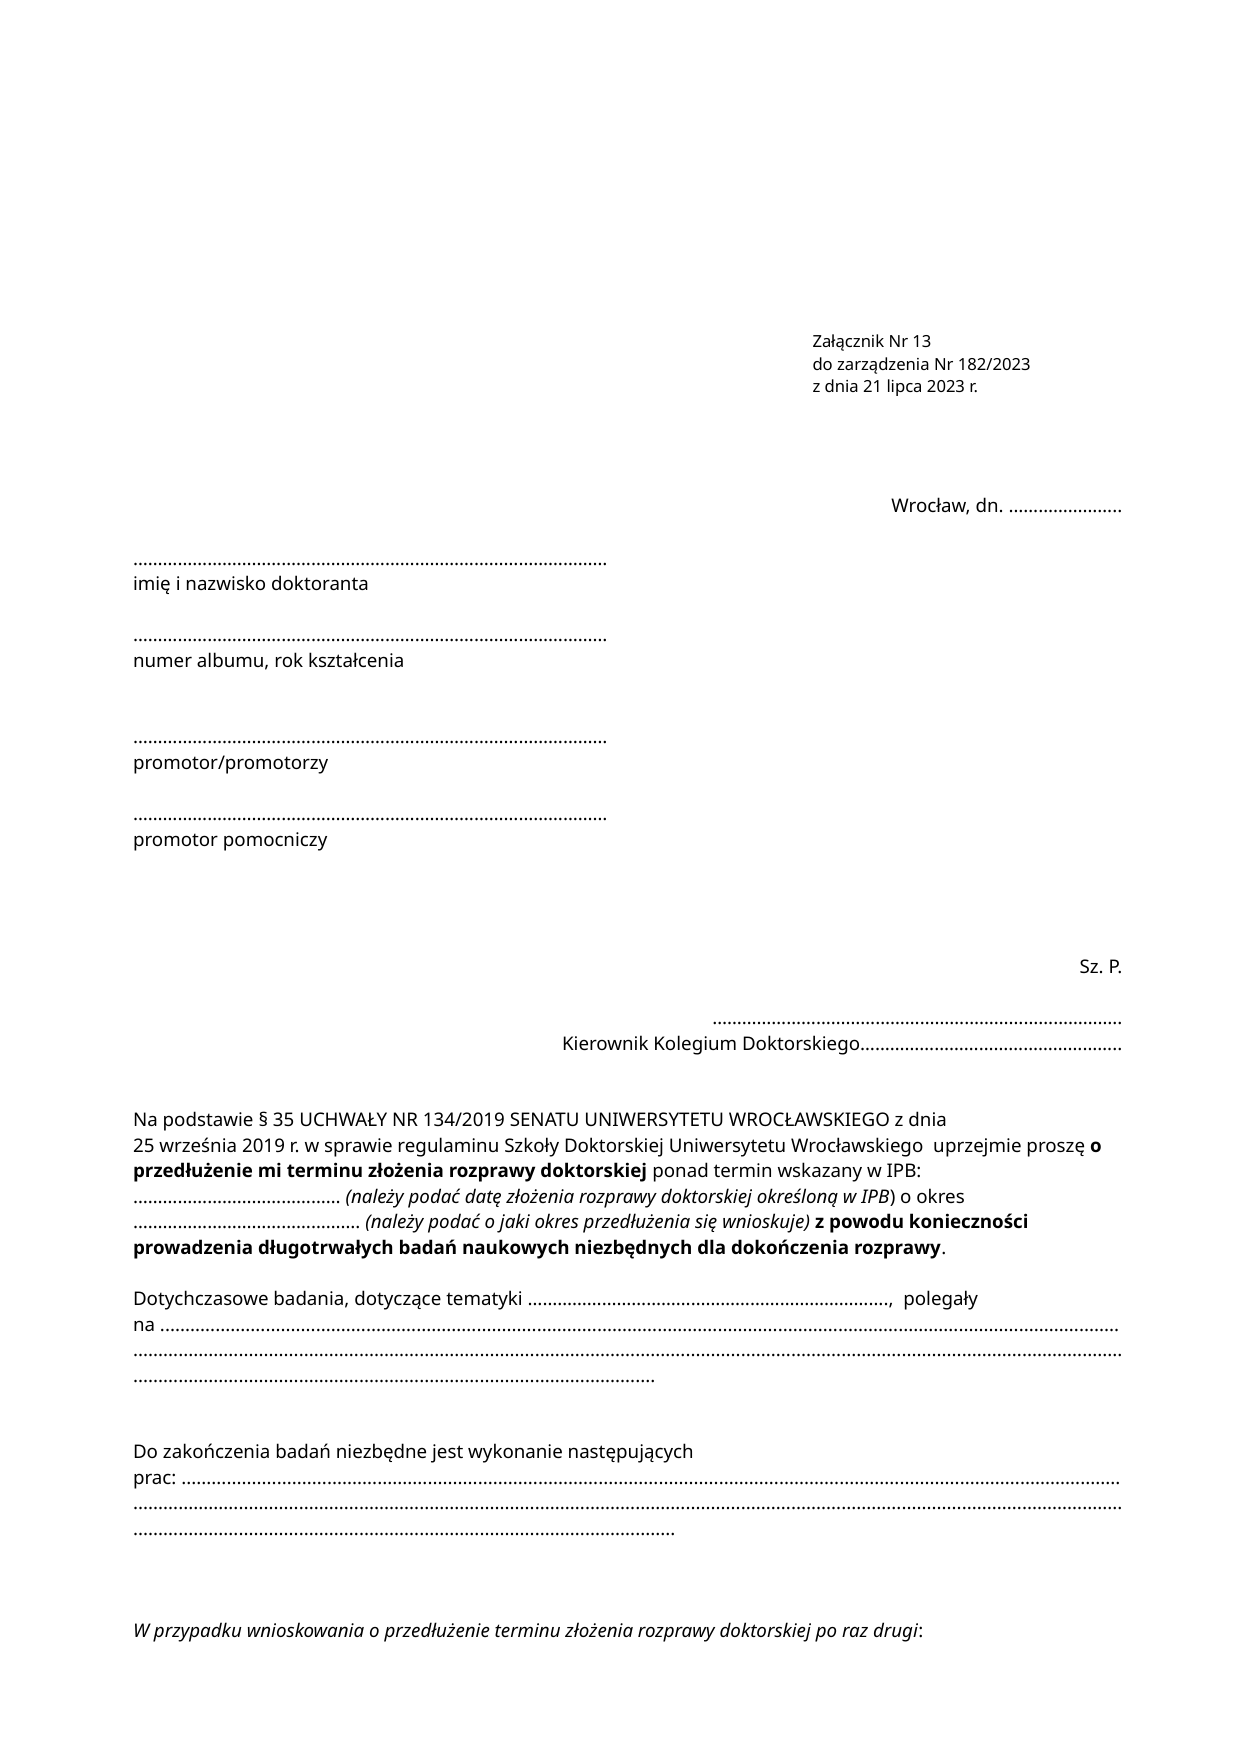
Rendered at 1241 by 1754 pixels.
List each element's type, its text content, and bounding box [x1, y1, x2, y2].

text Wrocław, dn. ………………….. [133, 492, 1122, 516]
text …………………………………………………………………………………… [133, 622, 1122, 647]
text …………………………………………………………………………………… [133, 698, 1122, 749]
text Sz. P. [133, 953, 1122, 979]
text Załącznik Nr 13 [812, 329, 1122, 352]
text Na podstawie § 35 UCHWAŁY NR 134/2019 SENATU UNIWERSYTETU WROCŁAWSKIEGO z dnia 25 września 2019 r. w sprawie regulaminu Szkoły Doktorskiej Uniwersytetu Wrocławskiego uprzejmie proszę o przedłużenie mi terminu złożenia rozprawy doktorskiej ponad termin wskazany w IPB: …………………………………… (należy podać datę złożenia rozprawy doktorskiej określoną w IPB) o okres ………………………………………. (należy podać o jaki okres przedłużenia się wnioskuje) z powodu konieczności prowadzenia długotrwałych badań naukowych niezbędnych dla dokończenia rozprawy. [133, 1107, 1122, 1260]
text …………………………………………………………………………………… [133, 800, 1122, 826]
text ……………………………………………………………………….. [133, 1004, 1122, 1030]
text Do zakończenia badań niezbędne jest wykonanie następujących prac: ............................................................................................................................................................................................................................................................................................................................................................................................................................................................................................................ [133, 1438, 1122, 1541]
text do zarządzenia Nr 182/2023 [812, 352, 1122, 375]
text Dotychczasowe badania, dotyczące tematyki ………………………………………………………………., polegały na ............................................................................................................................................................................................................................................................................................................................................................................................................................................................................................................ [133, 1285, 1122, 1387]
text numer albumu, rok kształcenia [133, 647, 1122, 673]
text Kierownik Kolegium Doktorskiego…………………………………………….. [133, 1030, 1122, 1056]
text z dnia 21 lipca 2023 r. [812, 375, 1122, 398]
text promotor/promotorzy [133, 749, 1122, 775]
text …………………………………………………………………………………… [133, 516, 1122, 571]
text W przypadku wnioskowania o przedłużenie terminu złożenia rozprawy doktorskiej po raz drugi: [133, 1617, 1122, 1643]
text imię i nazwisko doktoranta [133, 571, 1122, 596]
text promotor pomocniczy [133, 826, 1122, 851]
